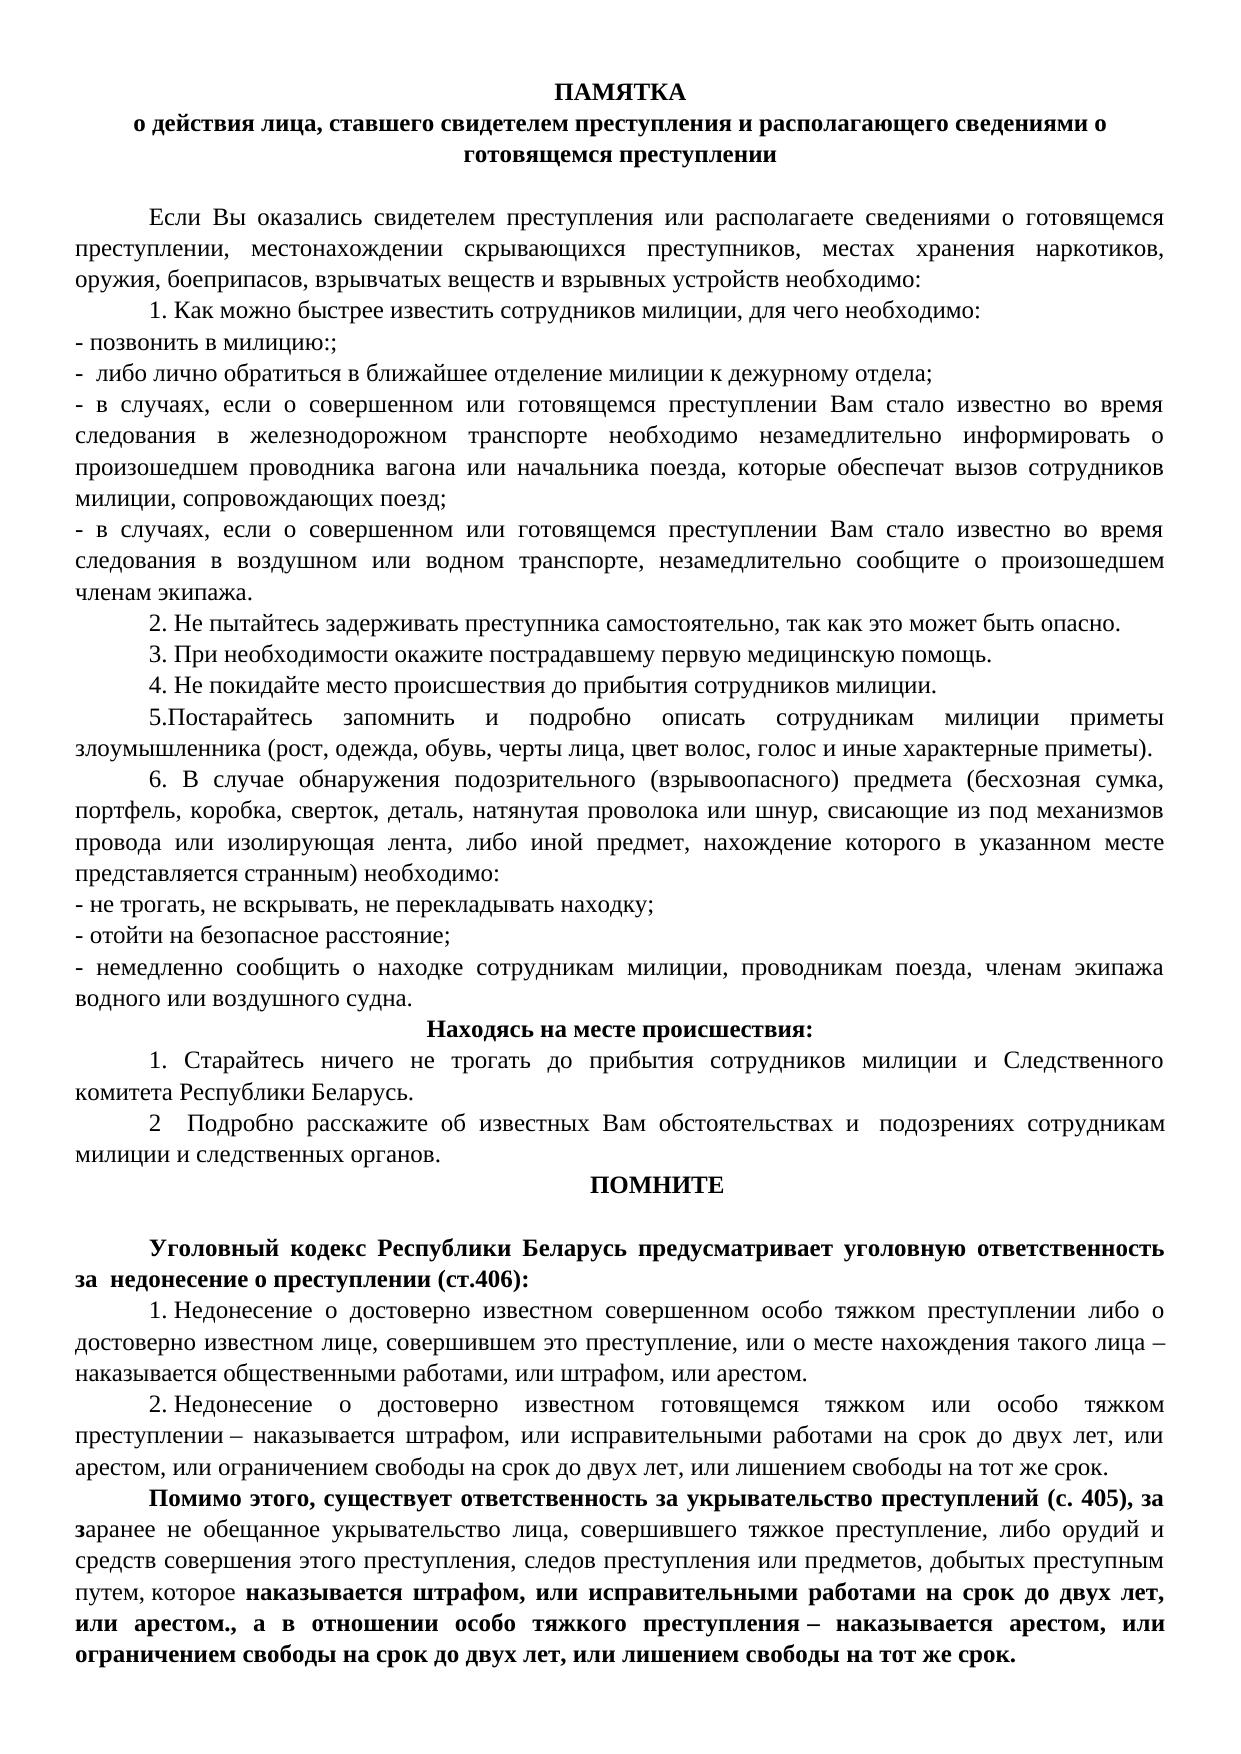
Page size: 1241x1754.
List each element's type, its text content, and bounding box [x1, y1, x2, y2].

text Помимо этого, существует ответственность за укрывательство преступлений (с. 405), за заранее не обещанное укрывательство лица, совершившего тяжкое преступление, либо орудий и средств совершения этого преступления, следов преступления или предметов, добытых преступным путем, которое наказывается штрафом, или исправительными работами на срок до двух лет, или арестом., а в отношении особо тяжкого преступления – наказывается арестом, или ограничением свободы на срок до двух лет, или лишением свободы на тот же срок. [75, 1481, 1165, 1669]
text 3. При необходимости окажите пострадавшему первую медицинскую помощь. [75, 637, 1165, 669]
text 2 Подробно расскажите об известных Вам обстоятельствах и подозрениях сотрудникам милиции и следственных органов. [75, 1106, 1165, 1169]
text 1. Старайтесь ничего не трогать до прибытия сотрудников милиции и Следственного комитета Республики Беларусь. [75, 1044, 1165, 1106]
text - немедленно сообщить о находке сотрудникам милиции, проводникам поезда, членам экипажа водного или воздушного судна. [75, 950, 1165, 1012]
text Если Вы оказались свидетелем преступления или располагаете сведениями о готовящемся преступлении, местонахождении скрывающихся преступников, местах хранения наркотиков, оружия, боеприпасов, взрывчатых веществ и взрывных устройств необходимо: [75, 200, 1165, 294]
text 2. Недонесение о достоверно известном готовящемся тяжком или особо тяжком преступлении – наказывается штрафом, или исправительными работами на срок до двух лет, или арестом, или ограничением свободы на срок до двух лет, или лишением свободы на тот же срок. [75, 1387, 1165, 1481]
text 1. Недонесение о достоверно известном совершенном особо тяжком преступлении либо о достоверно известном лице, совершившем это преступление, или о месте нахождения такого лица – наказывается общественными работами, или штрафом, или арестом. [75, 1294, 1165, 1387]
text 5.Постарайтесь запомнить и подробно описать сотрудникам милиции приметы злоумышленника (рост, одежда, обувь, черты лица, цвет волос, голос и иные характерные приметы). [75, 700, 1165, 762]
text 6. В случае обнаружения подозрительного (взрывоопасного) предмета (бесхозная сумка, портфель, коробка, сверток, деталь, натянутая проволока или шнур, свисающие из под механизмов провода или изолирующая лента, либо иной предмет, нахождение которого в указанном месте представляется странным) необходимо: [75, 762, 1165, 887]
text 4. Не покидайте место происшествия до прибытия сотрудников милиции. [75, 669, 1165, 700]
text Уголовный кодекс Республики Беларусь предусматривает уголовную ответственность за недонесение о преступлении (ст.406): [75, 1231, 1165, 1294]
text 1. Как можно быстрее известить сотрудников милиции, для чего необходимо: [75, 294, 1165, 325]
text о действия лица, ставшего свидетелем преступления и располагающего сведениями о готовящемся преступлении [75, 106, 1165, 169]
text - в случаях, если о совершенном или готовящемся преступлении Вам стало известно во время следования в воздушном или водном транспорте, незамедлительно сообщите о произошедшем членам экипажа. [75, 512, 1165, 606]
text - либо лично обратиться в ближайшее отделение милиции к дежурному отдела; [75, 356, 1165, 387]
text - отойти на безопасное расстояние; [75, 919, 1165, 950]
text 2. Не пытайтесь задерживать преступника самостоятельно, так как это может быть опасно. [75, 606, 1165, 637]
text - позвонить в милицию:; [75, 325, 1165, 356]
text - в случаях, если о совершенном или готовящемся преступлении Вам стало известно во время следования в железнодорожном транспорте необходимо незамедлительно информировать о произошедшем проводника вагона или начальника поезда, которые обеспечат вызов сотрудников милиции, сопровождающих поезд; [75, 387, 1165, 512]
text ПОМНИТЕ [75, 1169, 1165, 1200]
text - не трогать, не вскрывать, не перекладывать находку; [75, 887, 1165, 919]
text ПАМЯТКА [75, 75, 1165, 106]
text Находясь на месте происшествия: [75, 1012, 1165, 1044]
